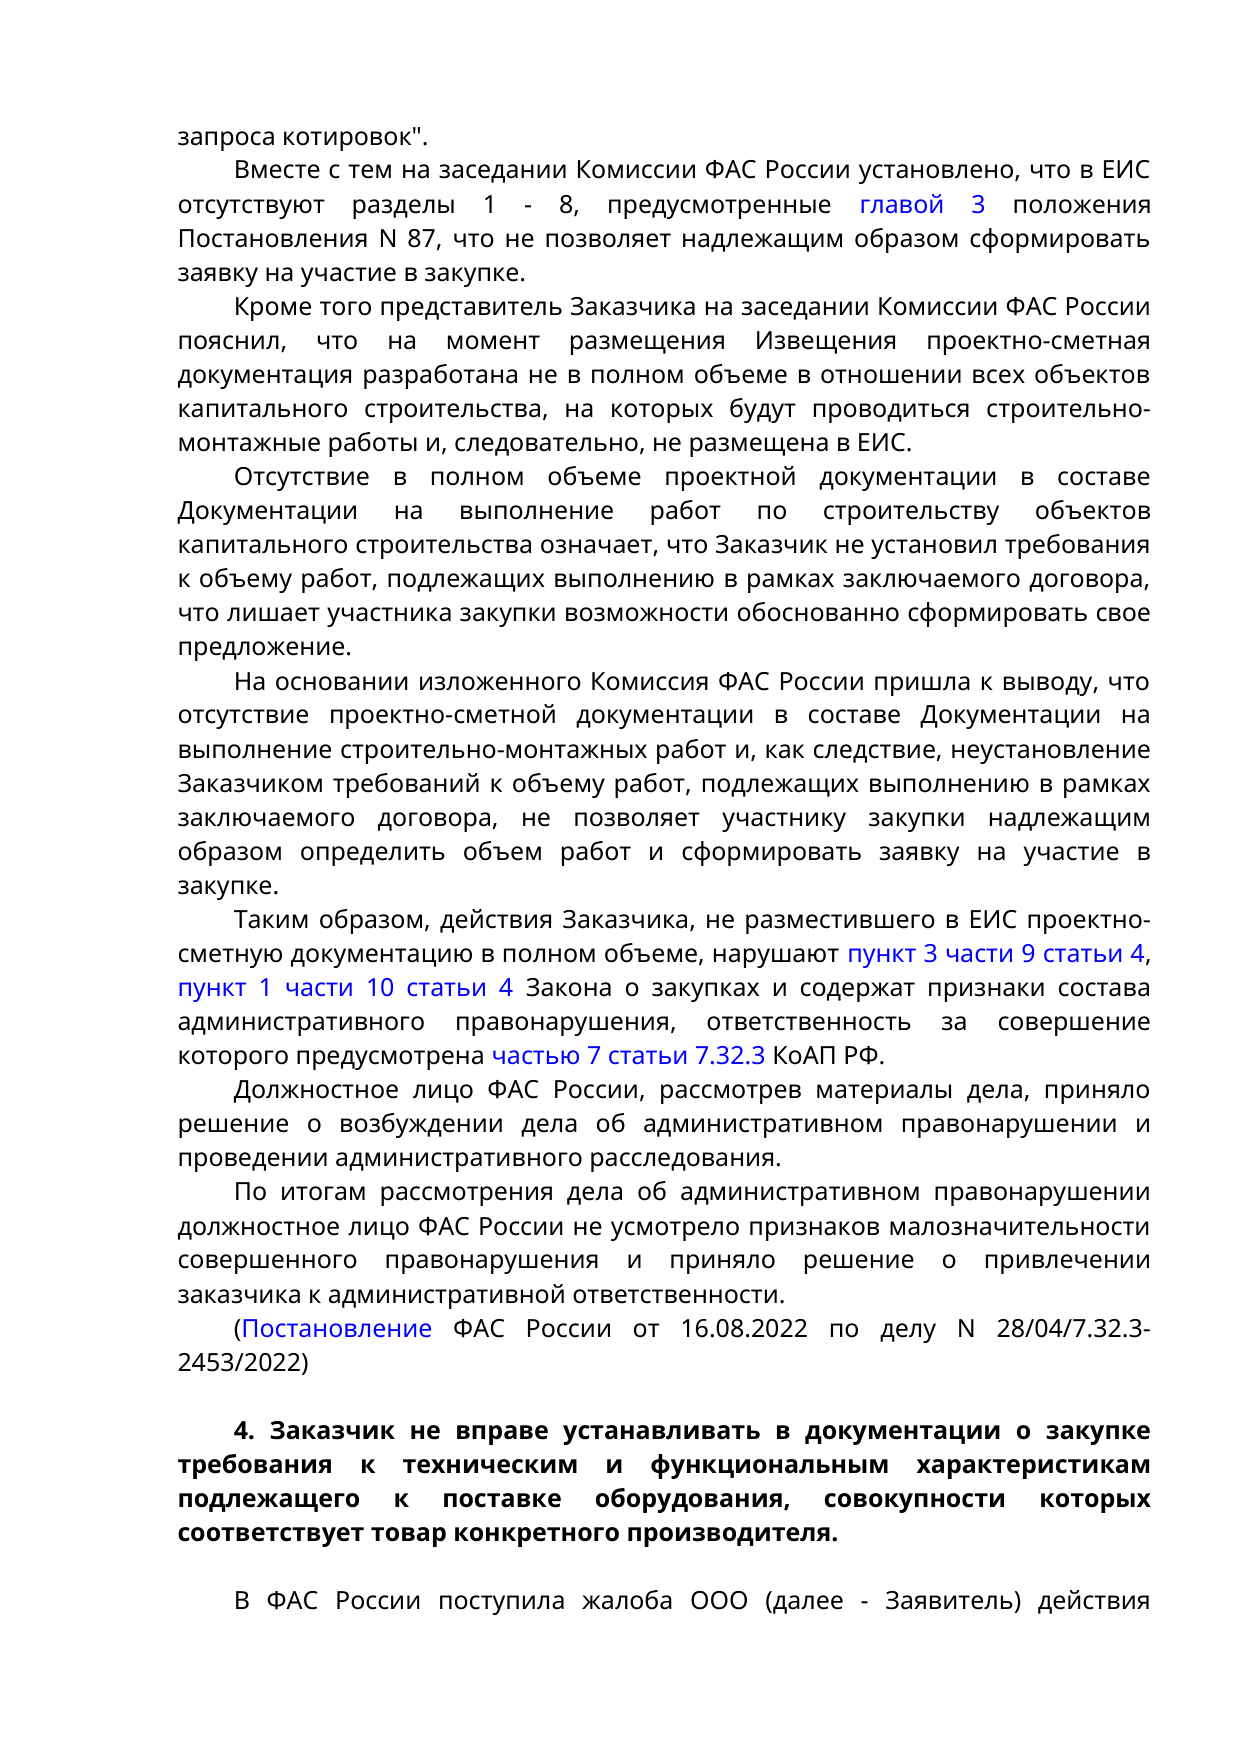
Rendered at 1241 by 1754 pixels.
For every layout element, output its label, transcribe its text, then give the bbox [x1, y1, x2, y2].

text Кроме того представитель Заказчика на заседании Комиссии ФАС России пояснил, что на момент размещения Извещения проектно-сметная документация разработана не в полном объеме в отношении всех объектов капитального строительства, на которых будут проводиться строительно-монтажные работы и, следовательно, не размещена в ЕИС. [177, 288, 1152, 459]
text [177, 1583, 1152, 1617]
text Должностное лицо ФАС России, рассмотрев материалы дела, приняло решение о возбуждении дела об административном правонарушении и проведении административного расследования. [177, 1072, 1152, 1174]
text Таким образом, действия Заказчика, не разместившего в ЕИС проектно-сметную документацию в полном объеме, нарушают пункт 3 части 9 статьи 4, пункт 1 части 10 статьи 4 Закона о закупках и содержат признаки состава административного правонарушения, ответственность за совершение которого предусмотрена частью 7 статьи 7.32.3 КоАП РФ. [177, 902, 1152, 1072]
title 4. Заказчик не вправе устанавливать в документации о закупке требования к техническим и функциональным характеристикам подлежащего к поставке оборудования, совокупности которых соответствует товар конкретного производителя. [177, 1412, 1152, 1549]
text (Постановление ФАС России от 16.08.2022 по делу N 28/04/7.32.3-2453/2022) [177, 1310, 1152, 1378]
text Отсутствие в полном объеме проектной документации в составе Документации на выполнение работ по строительству объектов капитального строительства означает, что Заказчик не установил требования к объему работ, подлежащих выполнению в рамках заключаемого договора, что лишает участника закупки возможности обоснованно сформировать свое предложение. [177, 459, 1152, 663]
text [177, 118, 1152, 152]
text На основании изложенного Комиссия ФАС России пришла к выводу, что отсутствие проектно-сметной документации в составе Документации на выполнение строительно-монтажных работ и, как следствие, неустановление Заказчиком требований к объему работ, подлежащих выполнению в рамках заключаемого договора, не позволяет участнику закупки надлежащим образом определить объем работ и сформировать заявку на участие в закупке. [177, 663, 1152, 902]
text Вместе с тем на заседании Комиссии ФАС России установлено, что в ЕИС отсутствуют разделы 1 - 8, предусмотренные главой 3 положения Постановления N 87, что не позволяет надлежащим образом сформировать заявку на участие в закупке. [177, 152, 1152, 288]
text По итогам рассмотрения дела об административном правонарушении должностное лицо ФАС России не усмотрело признаков малозначительности совершенного правонарушения и приняло решение о привлечении заказчика к административной ответственности. [177, 1174, 1152, 1310]
